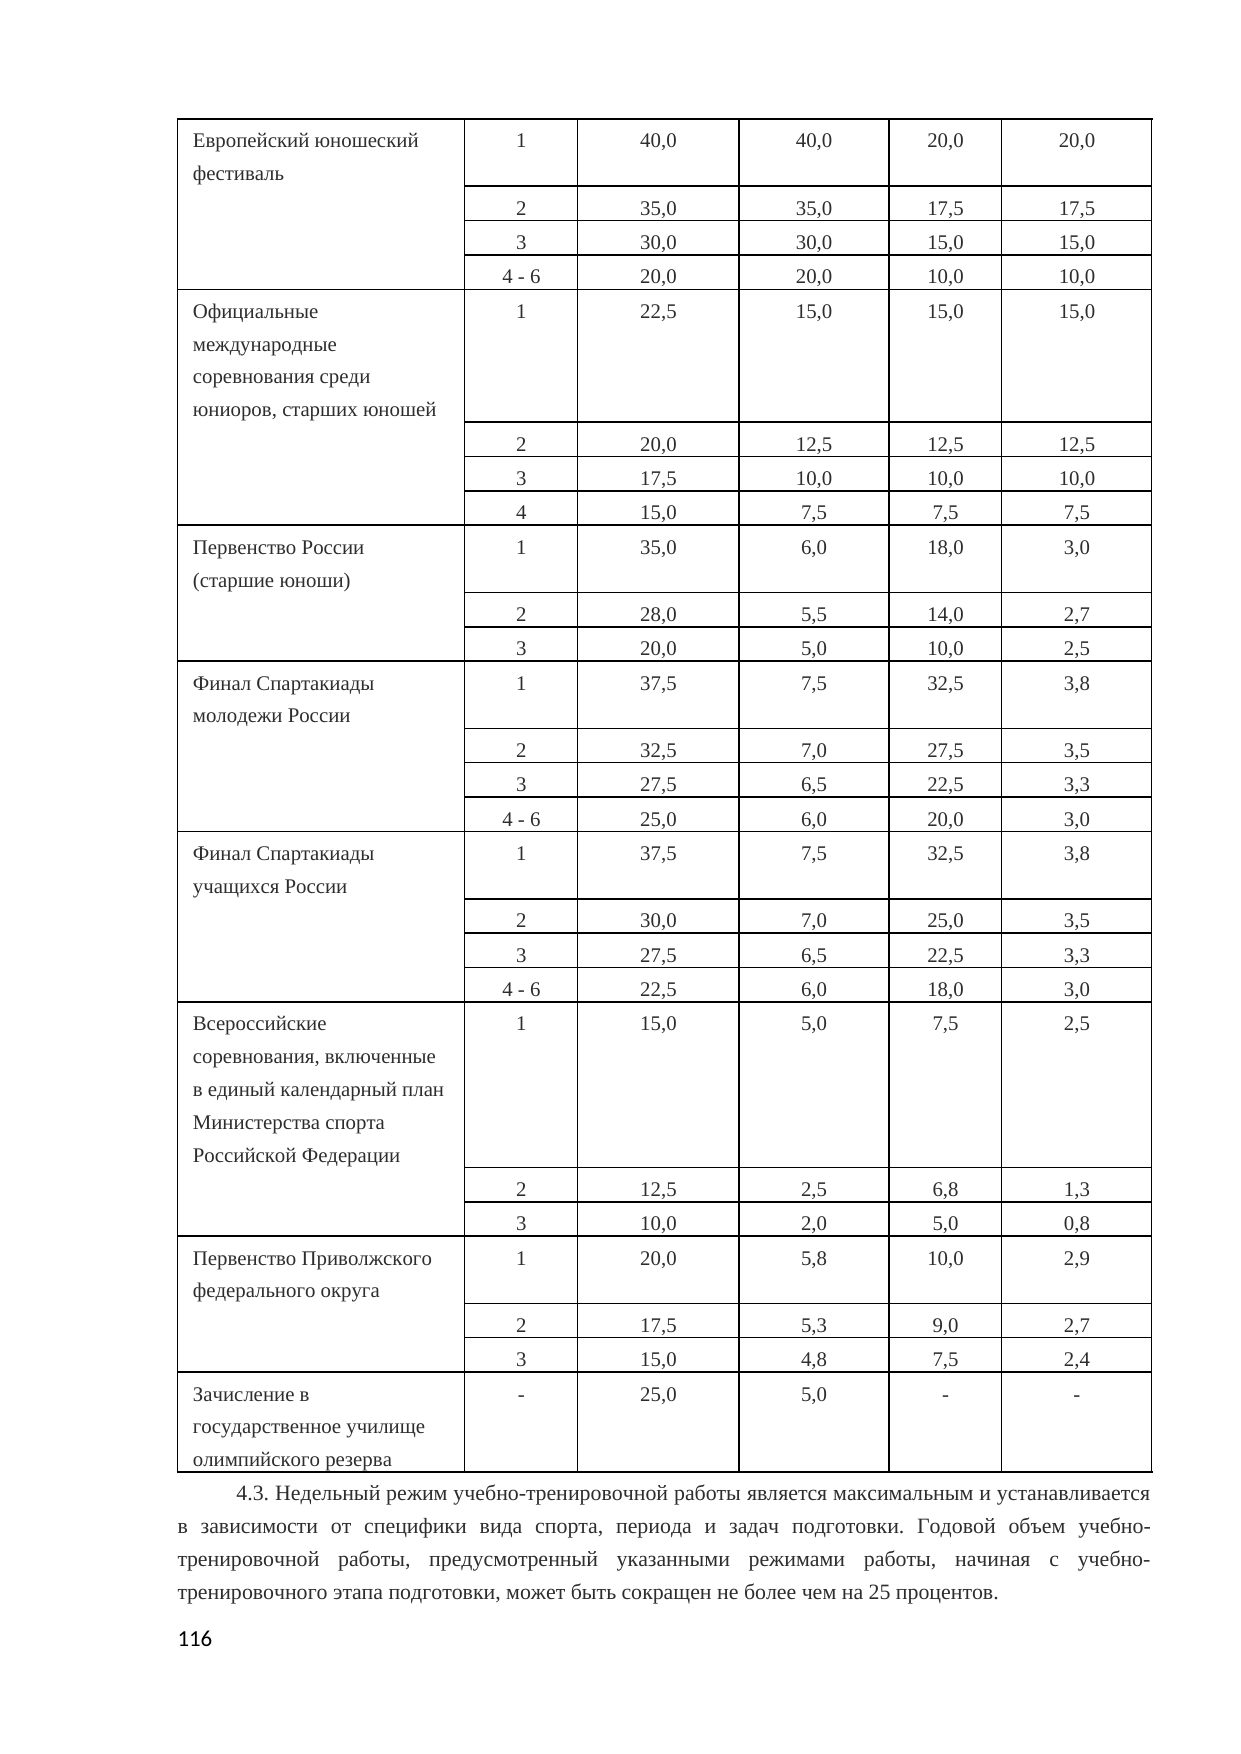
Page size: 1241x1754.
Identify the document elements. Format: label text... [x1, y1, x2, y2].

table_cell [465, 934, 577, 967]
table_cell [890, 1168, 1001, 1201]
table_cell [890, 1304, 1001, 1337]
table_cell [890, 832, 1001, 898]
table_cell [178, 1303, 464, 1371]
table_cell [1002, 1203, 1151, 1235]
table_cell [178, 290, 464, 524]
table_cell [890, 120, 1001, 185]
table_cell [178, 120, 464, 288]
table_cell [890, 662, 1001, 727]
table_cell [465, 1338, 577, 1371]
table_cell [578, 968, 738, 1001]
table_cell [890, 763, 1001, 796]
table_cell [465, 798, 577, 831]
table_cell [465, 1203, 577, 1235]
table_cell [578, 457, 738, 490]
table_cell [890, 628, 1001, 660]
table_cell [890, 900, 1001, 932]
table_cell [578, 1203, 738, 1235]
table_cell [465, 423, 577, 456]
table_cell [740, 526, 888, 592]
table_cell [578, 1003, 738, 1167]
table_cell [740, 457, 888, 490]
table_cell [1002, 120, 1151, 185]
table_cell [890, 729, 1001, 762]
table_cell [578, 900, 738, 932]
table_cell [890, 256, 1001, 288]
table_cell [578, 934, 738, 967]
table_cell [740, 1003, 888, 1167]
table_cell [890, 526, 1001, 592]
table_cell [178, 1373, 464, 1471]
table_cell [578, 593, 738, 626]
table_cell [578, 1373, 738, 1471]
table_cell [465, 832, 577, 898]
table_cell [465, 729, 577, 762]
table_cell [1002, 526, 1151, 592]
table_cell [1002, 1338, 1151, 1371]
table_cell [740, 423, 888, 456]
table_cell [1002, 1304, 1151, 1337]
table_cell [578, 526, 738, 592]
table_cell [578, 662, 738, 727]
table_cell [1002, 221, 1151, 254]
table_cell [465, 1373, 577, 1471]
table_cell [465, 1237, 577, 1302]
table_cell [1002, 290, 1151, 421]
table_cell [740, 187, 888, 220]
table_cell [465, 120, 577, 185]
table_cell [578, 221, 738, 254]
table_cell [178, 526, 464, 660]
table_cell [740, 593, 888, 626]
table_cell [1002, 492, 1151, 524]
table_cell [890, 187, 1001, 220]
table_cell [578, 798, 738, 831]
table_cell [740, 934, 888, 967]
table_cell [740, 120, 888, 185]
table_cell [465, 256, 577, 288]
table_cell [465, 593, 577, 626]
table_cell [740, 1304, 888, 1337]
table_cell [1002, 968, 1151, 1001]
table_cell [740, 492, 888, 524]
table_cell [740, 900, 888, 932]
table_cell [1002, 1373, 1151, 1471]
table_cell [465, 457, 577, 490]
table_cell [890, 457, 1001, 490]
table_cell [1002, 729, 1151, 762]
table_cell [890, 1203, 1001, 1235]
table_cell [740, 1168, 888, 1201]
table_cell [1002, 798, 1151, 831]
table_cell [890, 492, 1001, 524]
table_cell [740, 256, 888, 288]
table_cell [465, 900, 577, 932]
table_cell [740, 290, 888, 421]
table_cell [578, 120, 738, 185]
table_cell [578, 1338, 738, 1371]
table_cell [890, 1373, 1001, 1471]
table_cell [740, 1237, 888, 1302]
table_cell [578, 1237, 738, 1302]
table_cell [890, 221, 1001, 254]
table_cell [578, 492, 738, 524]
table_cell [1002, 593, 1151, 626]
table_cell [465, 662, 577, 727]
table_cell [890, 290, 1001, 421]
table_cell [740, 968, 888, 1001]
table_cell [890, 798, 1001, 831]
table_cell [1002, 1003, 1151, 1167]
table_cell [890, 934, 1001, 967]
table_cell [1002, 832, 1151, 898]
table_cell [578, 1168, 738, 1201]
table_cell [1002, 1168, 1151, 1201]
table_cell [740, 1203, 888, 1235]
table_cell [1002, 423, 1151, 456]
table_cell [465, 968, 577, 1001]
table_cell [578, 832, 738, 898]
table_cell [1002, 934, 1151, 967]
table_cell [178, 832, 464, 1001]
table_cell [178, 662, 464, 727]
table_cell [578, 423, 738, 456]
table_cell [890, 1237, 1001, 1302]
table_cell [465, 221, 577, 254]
text 4.3. Недельный режим учебно-тренировочной работы является максимальным и устанавливается в зависимости от специфики вида спорта, периода и задач подготовки. Годовой объем учебно-тренировочной работы, предусмотренный указанными режимами работы, начиная с учебно-тренировочного этапа подготовки, может быть сокращен не более чем на 25 процентов. [177, 1473, 1152, 1604]
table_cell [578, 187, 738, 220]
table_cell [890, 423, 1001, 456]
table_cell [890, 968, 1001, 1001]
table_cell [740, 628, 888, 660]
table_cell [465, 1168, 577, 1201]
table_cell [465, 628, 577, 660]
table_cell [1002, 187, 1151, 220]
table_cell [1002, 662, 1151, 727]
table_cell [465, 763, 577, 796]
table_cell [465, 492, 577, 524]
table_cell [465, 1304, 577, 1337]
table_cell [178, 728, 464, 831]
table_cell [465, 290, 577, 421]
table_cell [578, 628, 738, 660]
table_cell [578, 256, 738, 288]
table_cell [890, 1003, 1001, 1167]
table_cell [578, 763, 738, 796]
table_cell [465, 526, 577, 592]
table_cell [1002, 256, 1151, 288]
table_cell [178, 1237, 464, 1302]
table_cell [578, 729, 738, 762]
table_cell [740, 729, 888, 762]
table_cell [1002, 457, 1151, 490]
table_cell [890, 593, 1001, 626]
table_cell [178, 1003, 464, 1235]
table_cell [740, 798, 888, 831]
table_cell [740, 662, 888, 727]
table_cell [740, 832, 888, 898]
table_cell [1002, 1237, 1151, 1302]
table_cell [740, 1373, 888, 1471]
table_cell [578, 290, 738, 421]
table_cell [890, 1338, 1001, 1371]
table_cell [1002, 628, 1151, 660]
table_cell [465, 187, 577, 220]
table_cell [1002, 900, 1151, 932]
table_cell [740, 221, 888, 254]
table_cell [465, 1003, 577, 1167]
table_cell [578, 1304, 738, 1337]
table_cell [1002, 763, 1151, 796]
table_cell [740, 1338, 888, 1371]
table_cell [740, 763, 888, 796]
